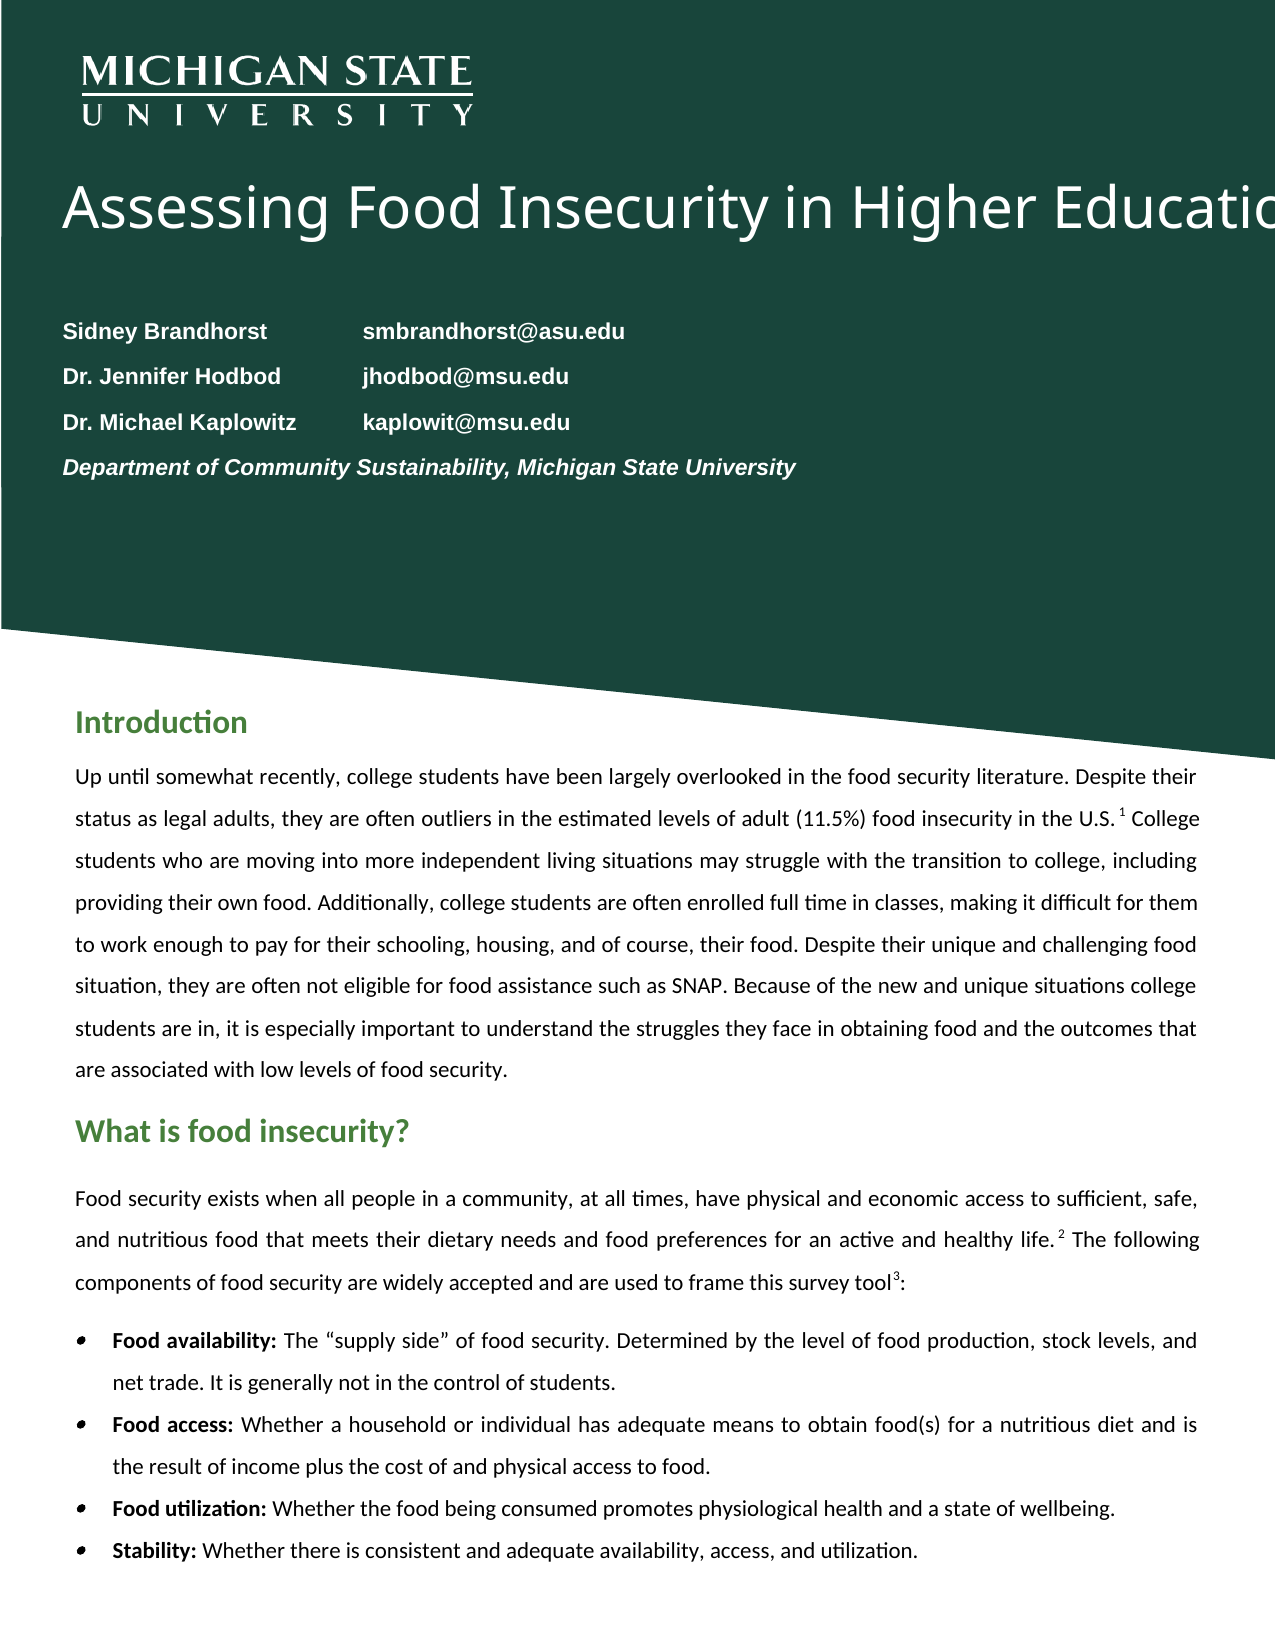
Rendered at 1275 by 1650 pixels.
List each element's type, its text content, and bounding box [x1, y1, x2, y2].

text Introduction [75, 701, 1096, 742]
list Food availability: The “supply side” of food security. Determined by the level of food production, stock levels, and net trade. It is generally not in the control of students. [75, 1326, 1200, 1396]
list Food utilization: Whether the food being consumed promotes physiological health and a state of wellbeing. [75, 1494, 1200, 1522]
list What is food insecurity? [75, 1110, 1200, 1151]
text Food security exists when all people in a community, at all times, have physical and economic access to sufficient, safe, and nutritious food that meets their dietary needs and food preferences for an active and healthy life.2 The following components of food security are widely accepted and are used to frame this survey tool3: [75, 1184, 1200, 1296]
list Food access: Whether a household or individual has adequate means to obtain food(s) for a nutritious diet and is the result of income plus the cost of and physical access to food. [75, 1410, 1200, 1480]
list Up until somewhat recently, college students have been largely overlooked in the food security literature. Despite their status as legal adults, they are often outliers in the estimated levels of adult (11.5%) food insecurity in the U.S.1 College students who are moving into more independent living situations may struggle with the transition to college, including providing their own food. Additionally, college students are often enrolled full time in classes, making it difficult for them to work enough to pay for their schooling, housing, and of course, their food. Despite their unique and challenging food situation, they are often not eligible for food assistance such as SNAP. Because of the new and unique situations college students are in, it is especially important to understand the struggles they face in obtaining food and the outcomes that are associated with low levels of food security. [75, 762, 1200, 1084]
list Stability: Whether there is consistent and adequate availability, access, and utilization. [75, 1536, 1200, 1564]
